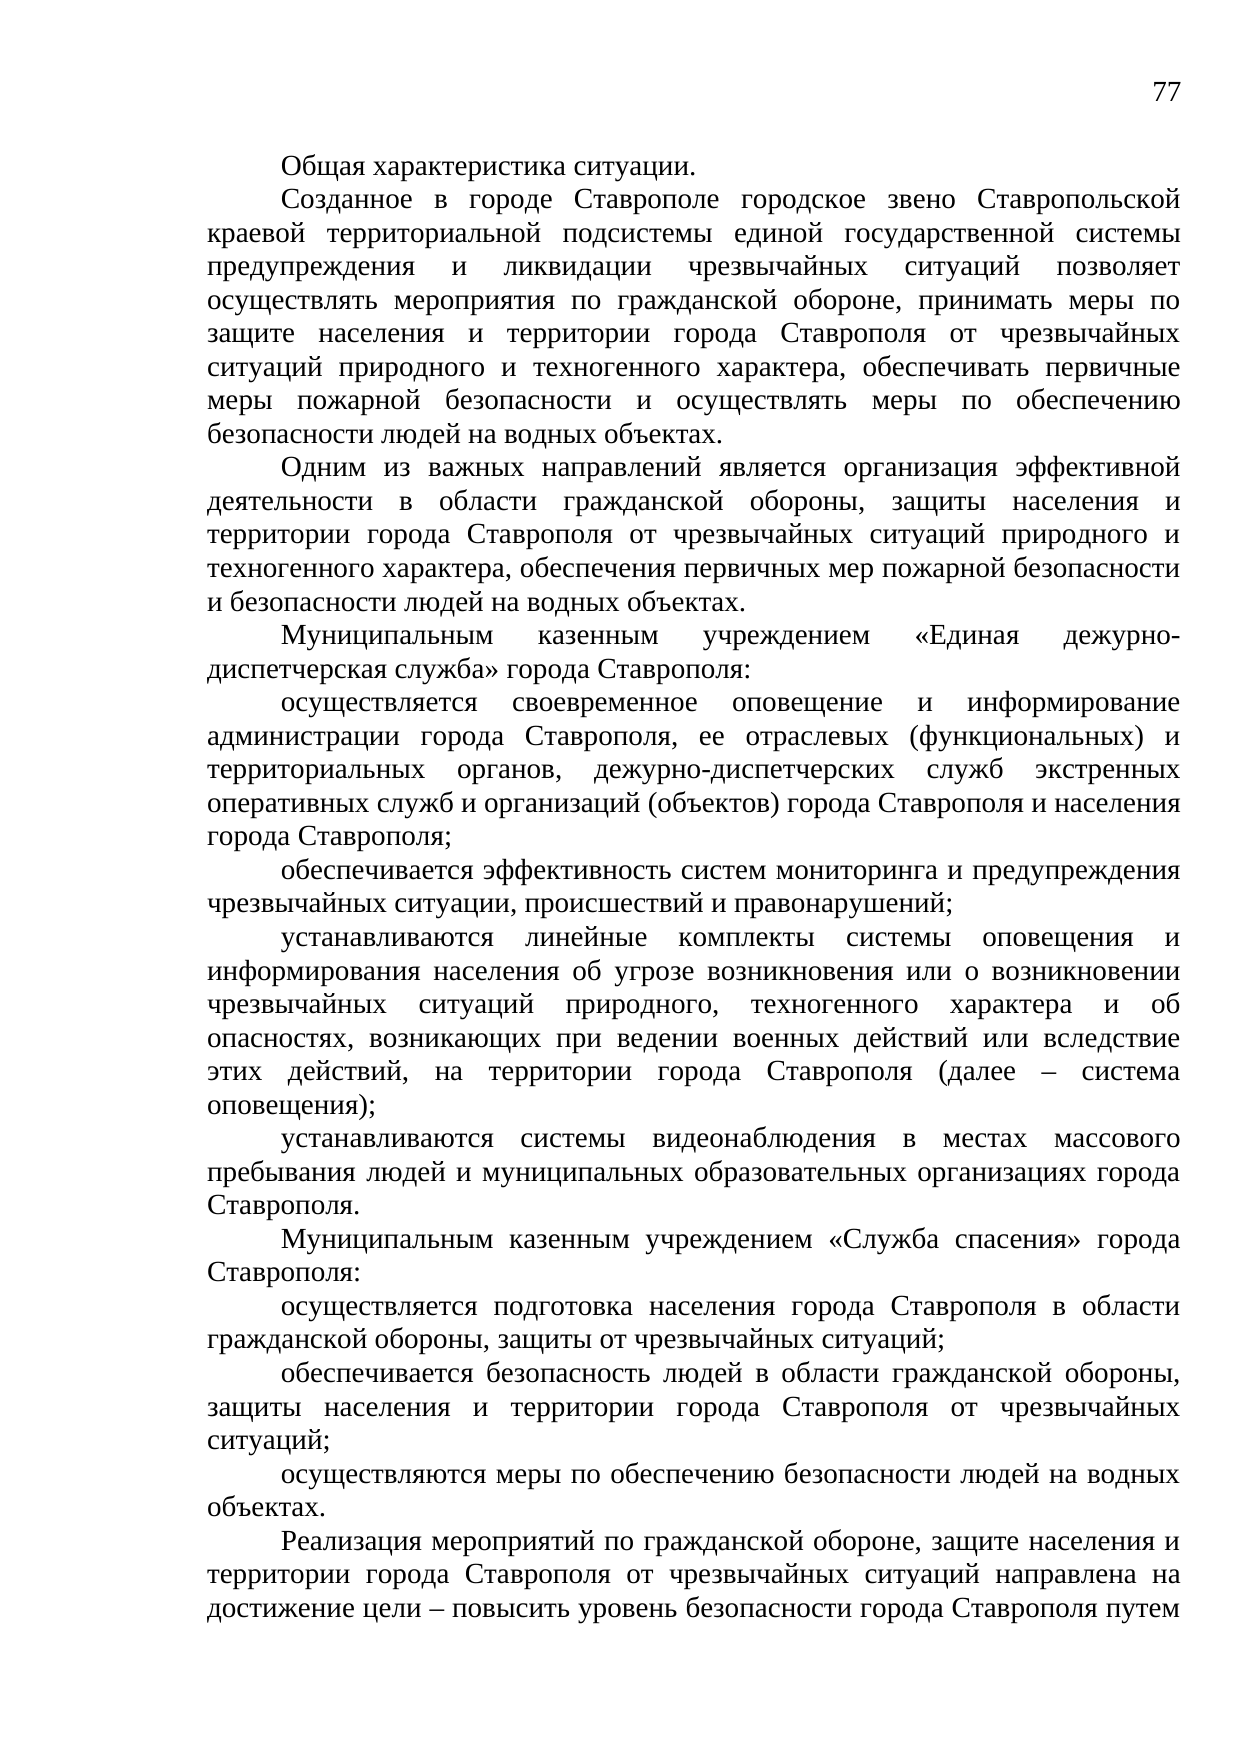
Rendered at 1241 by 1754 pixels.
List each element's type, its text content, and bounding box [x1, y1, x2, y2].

text обеспечивается эффективность систем мониторинга и предупреждения чрезвычайных ситуации, происшествий и правонарушений; [207, 852, 1181, 919]
text Созданное в городе Ставрополе городское звено Ставропольской краевой территориальной подсистемы единой государственной системы предупреждения и ликвидации чрезвычайных ситуаций позволяет осуществлять мероприятия по гражданской обороне, принимать меры по защите населения и территории города Ставрополя от чрезвычайных ситуаций природного и техногенного характера, обеспечивать первичные меры пожарной безопасности и осуществлять меры по обеспечению безопасности людей на водных объектах. [207, 181, 1181, 449]
text осуществляется своевременное оповещение и информирование администрации города Ставрополя, ее отраслевых (функциональных) и территориальных органов, дежурно-диспетчерских служб экстренных оперативных служб и организаций (объектов) города Ставрополя и населения города Ставрополя; [207, 684, 1181, 852]
text Общая характеристика ситуации. [207, 148, 1181, 181]
text обеспечивается безопасность людей в области гражданской обороны, защиты населения и территории города Ставрополя от чрезвычайных ситуаций; [207, 1355, 1181, 1456]
text устанавливаются линейные комплекты системы оповещения и информирования населения об угрозе возникновения или о возникновении чрезвычайных ситуаций природного, техногенного характера и об опасностях, возникающих при ведении военных действий или вследствие этих действий, на территории города Ставрополя (далее – система оповещения); [207, 919, 1181, 1120]
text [207, 1523, 1181, 1624]
text Одним из важных направлений является организация эффективной деятельности в области гражданской обороны, защиты населения и территории города Ставрополя от чрезвычайных ситуаций природного и техногенного характера, обеспечения первичных мер пожарной безопасности и безопасности людей на водных объектах. [207, 449, 1181, 617]
text осуществляются меры по обеспечению безопасности людей на водных объектах. [207, 1456, 1181, 1523]
text Муниципальным казенным учреждением «Служба спасения» города Ставрополя: [207, 1221, 1181, 1288]
text осуществляется подготовка населения города Ставрополя в области гражданской обороны, защиты от чрезвычайных ситуаций; [207, 1288, 1181, 1355]
text Муниципальным казенным учреждением «Единая дежурно-диспетчерская служба» города Ставрополя: [207, 617, 1181, 684]
text устанавливаются системы видеонаблюдения в местах массового пребывания людей и муниципальных образовательных организациях города Ставрополя. [207, 1120, 1181, 1221]
